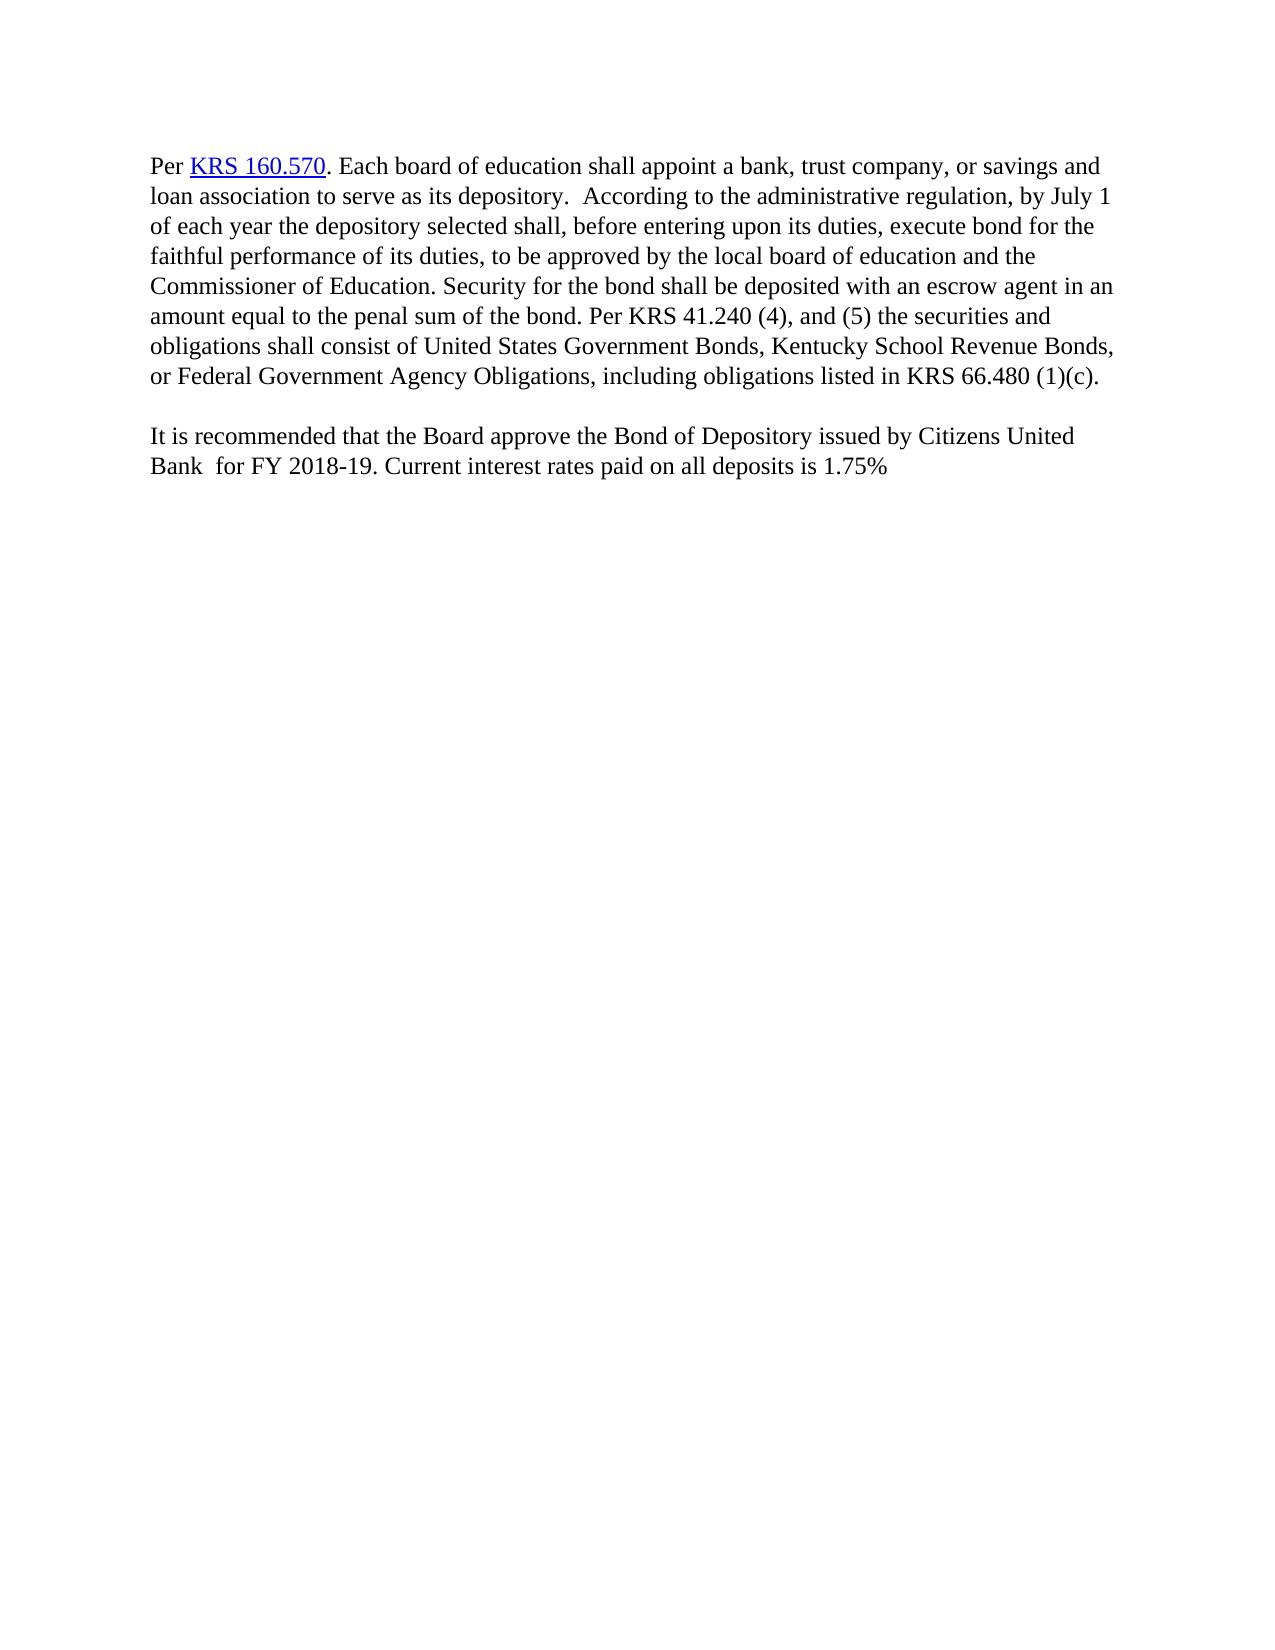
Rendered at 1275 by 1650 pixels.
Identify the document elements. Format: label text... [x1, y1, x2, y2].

text Per KRS 160.570. Each board of education shall appoint a bank, trust company, or savings and loan association to serve as its depository. According to the administrative regulation, by July 1 of each year the depository selected shall, before entering upon its duties, execute bond for the faithful performance of its duties, to be approved by the local board of education and the Commissioner of Education. Security for the bond shall be deposited with an escrow agent in an amount equal to the penal sum of the bond. Per KRS 41.240 (4), and (5) the securities and obligations shall consist of United States Government Bonds, Kentucky School Revenue Bonds, or Federal Government Agency Obligations, including obligations listed in KRS 66.480 (1)(c). [150, 150, 1125, 390]
text It is recommended that the Board approve the Bond of Depository issued by Citizens United Bank for FY 2018-19. Current interest rates paid on all deposits is 1.75% [150, 420, 1125, 480]
